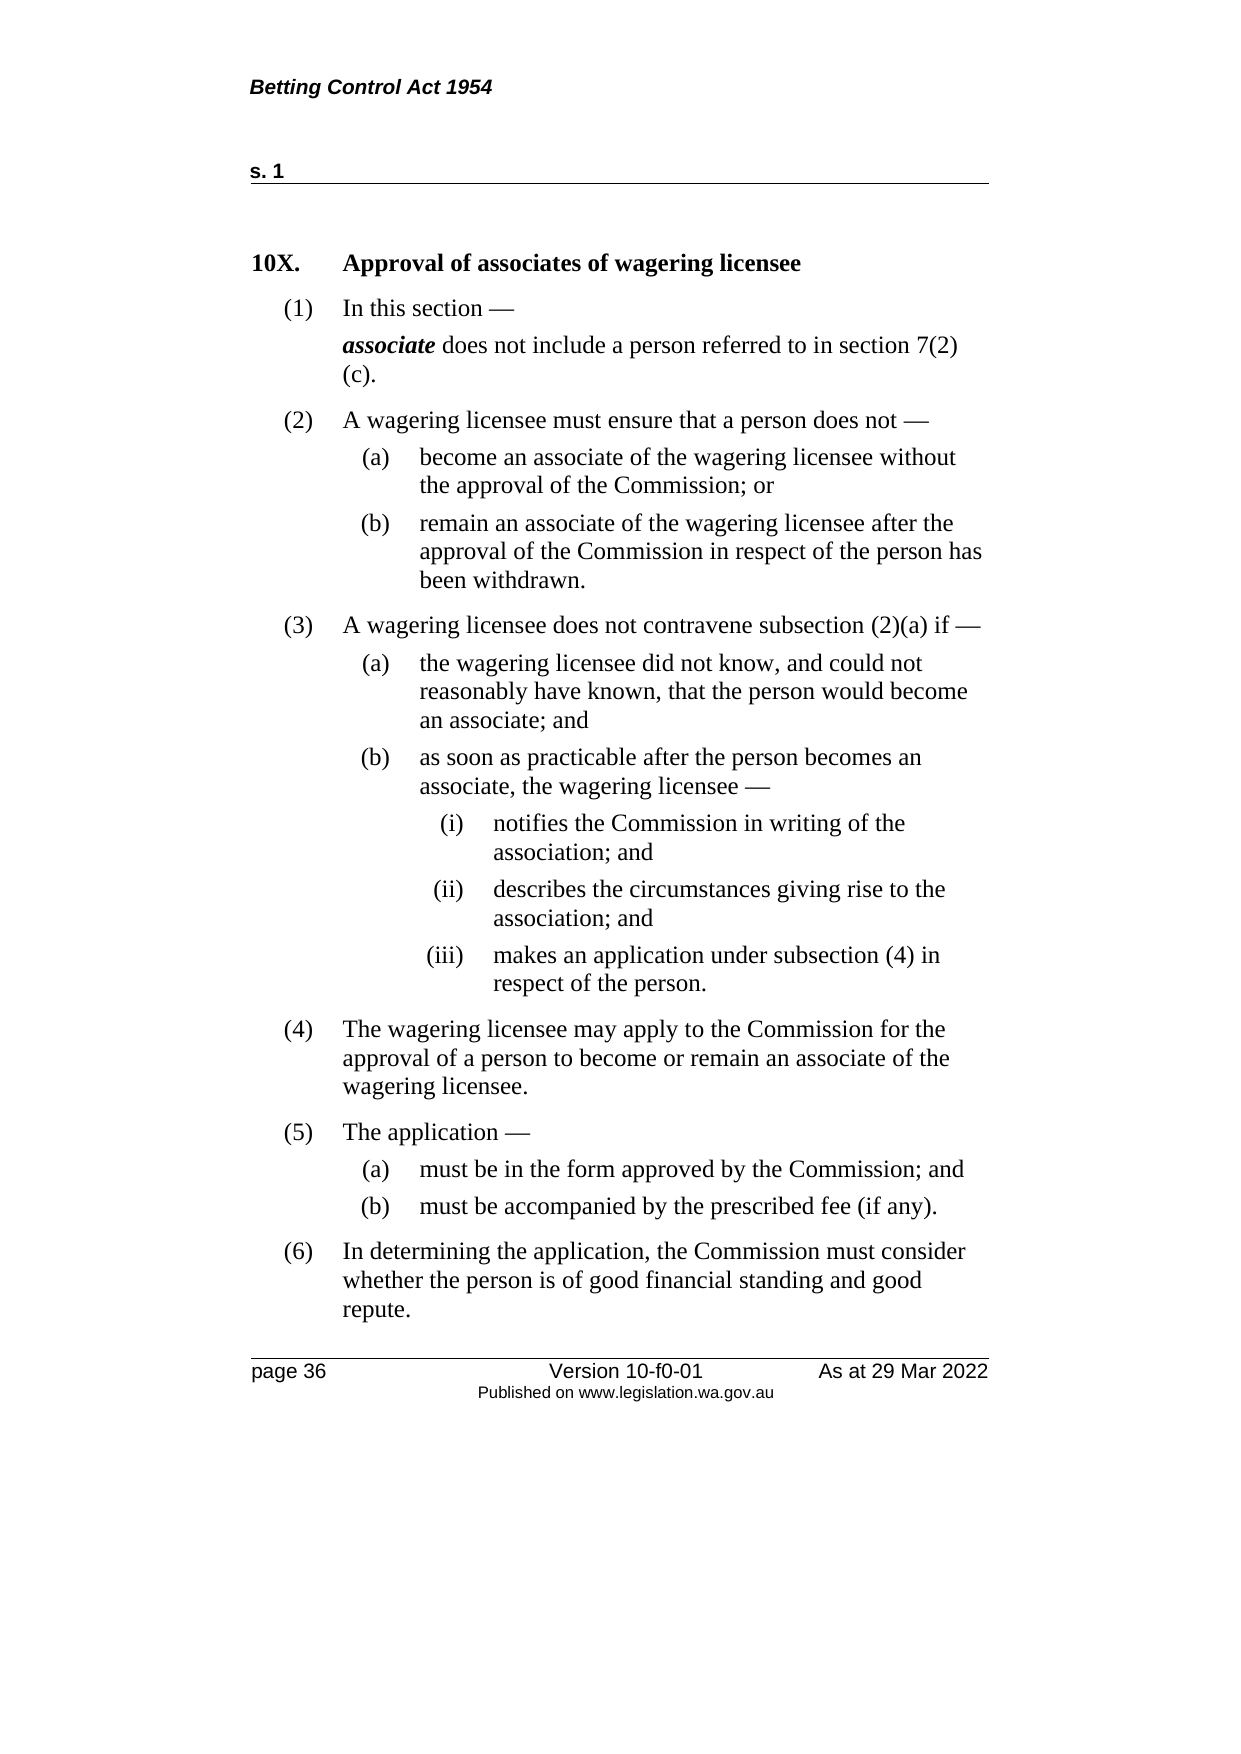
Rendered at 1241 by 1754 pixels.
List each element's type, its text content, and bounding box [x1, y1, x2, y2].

text associate does not include a person referred to in section 7(2)(c). [251, 331, 989, 388]
text (2) A wagering licensee must ensure that a person does not — [251, 405, 989, 433]
text (5) The application — [251, 1117, 989, 1146]
text (a) must be in the form approved by the Commission; and [251, 1154, 989, 1183]
text (b) must be accompanied by the prescribed fee (if any). [251, 1191, 989, 1220]
text (i) notifies the Commission in writing of the association; and [251, 808, 989, 866]
text (6) In determining the application, the Commission must consider whether the person is of good financial standing and good repute. [251, 1236, 989, 1323]
text (b) as soon as practicable after the person becomes an associate, the wagering licensee — [251, 742, 989, 800]
text (ii) describes the circumstances giving rise to the association; and [251, 874, 989, 931]
text (1) In this section — [251, 293, 989, 322]
text (a) become an associate of the wagering licensee without the approval of the Commission; or [251, 442, 989, 499]
text (a) the wagering licensee did not know, and could not reasonably have known, that the person would become an associate; and [251, 648, 989, 734]
subtitle 10X. Approval of associates of wagering licensee [251, 248, 989, 277]
text (iii) makes an application under subsection (4) in respect of the person. [251, 940, 989, 997]
text (4) The wagering licensee may apply to the Commission for the approval of a person to become or remain an associate of the wagering licensee. [251, 1014, 989, 1100]
text (b) remain an associate of the wagering licensee after the approval of the Commission in respect of the person has been withdrawn. [251, 508, 989, 594]
text (3) A wagering licensee does not contravene subsection (2)(a) if — [251, 611, 989, 639]
